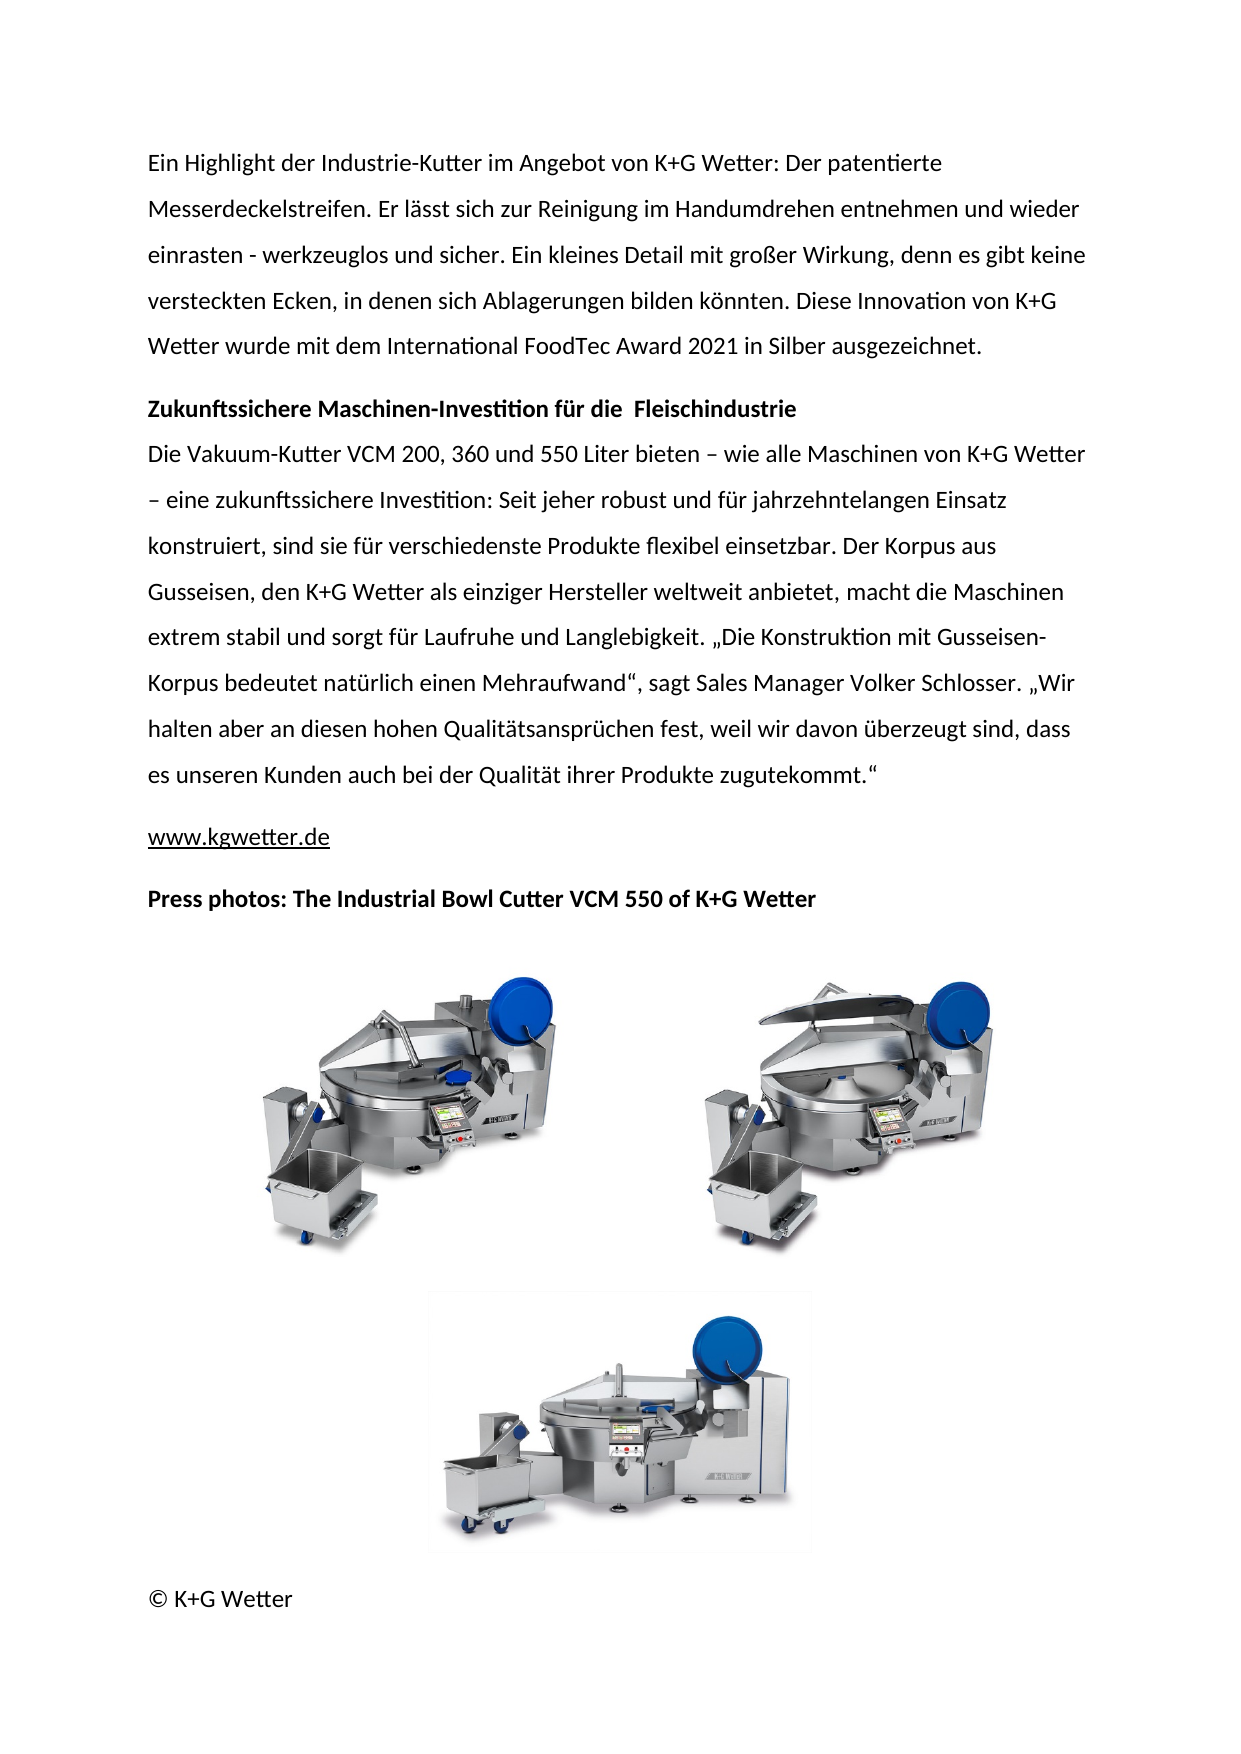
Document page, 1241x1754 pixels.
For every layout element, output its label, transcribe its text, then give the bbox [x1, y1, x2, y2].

subtitle Zukunftssichere Maschinen-Investition für die Fleischindustrie [148, 393, 1093, 423]
text www.kgwetter.de [148, 821, 1093, 852]
text Die Vakuum-Kutter VCM 200, 360 und 550 Liter bieten – wie alle Maschinen von K+G Wetter – eine zukunftssichere Investition: Seit jeher robust und für jahrzehntelangen Einsatz konstruiert, sind sie für verschiedenste Produkte flexibel einsetzbar. Der Korpus aus Gusseisen, den K+G Wetter als einziger Hersteller weltweit anbietet, macht die Maschinen extrem stabil und sorgt für Laufruhe und Langlebigkeit. „Die Konstruktion mit Gusseisen-Korpus bedeutet natürlich einen Mehraufwand“, sagt Sales Manager Volker Schlosser. „Wir halten aber an diesen hohen Qualitätsansprüchen fest, weil wir davon überzeugt sind, dass es unseren Kunden auch bei der Qualität ihrer Produkte zugutekommt.“ [148, 439, 1093, 789]
text © K+G Wetter [148, 1583, 1093, 1614]
text Ein Highlight der Industrie-Kutter im Angebot von K+G Wetter: Der patentierte Messerdeckelstreifen. Er lässt sich zur Reinigung im Handumdrehen entnehmen und wieder einrasten - werkzeuglos und sicher. Ein kleines Detail mit großer Wirkung, denn es gibt keine versteckten Ecken, in denen sich Ablagerungen bilden könnten. Diese Innovation von K+G Wetter wurde mit dem International FoodTec Award 2021 in Silber ausgezeichnet. [148, 148, 1093, 361]
picture [180, 946, 1060, 1278]
text Press photos: The Industrial Bowl Cutter VCM 550 of K+G Wetter [148, 883, 1093, 914]
picture [428, 1291, 812, 1553]
